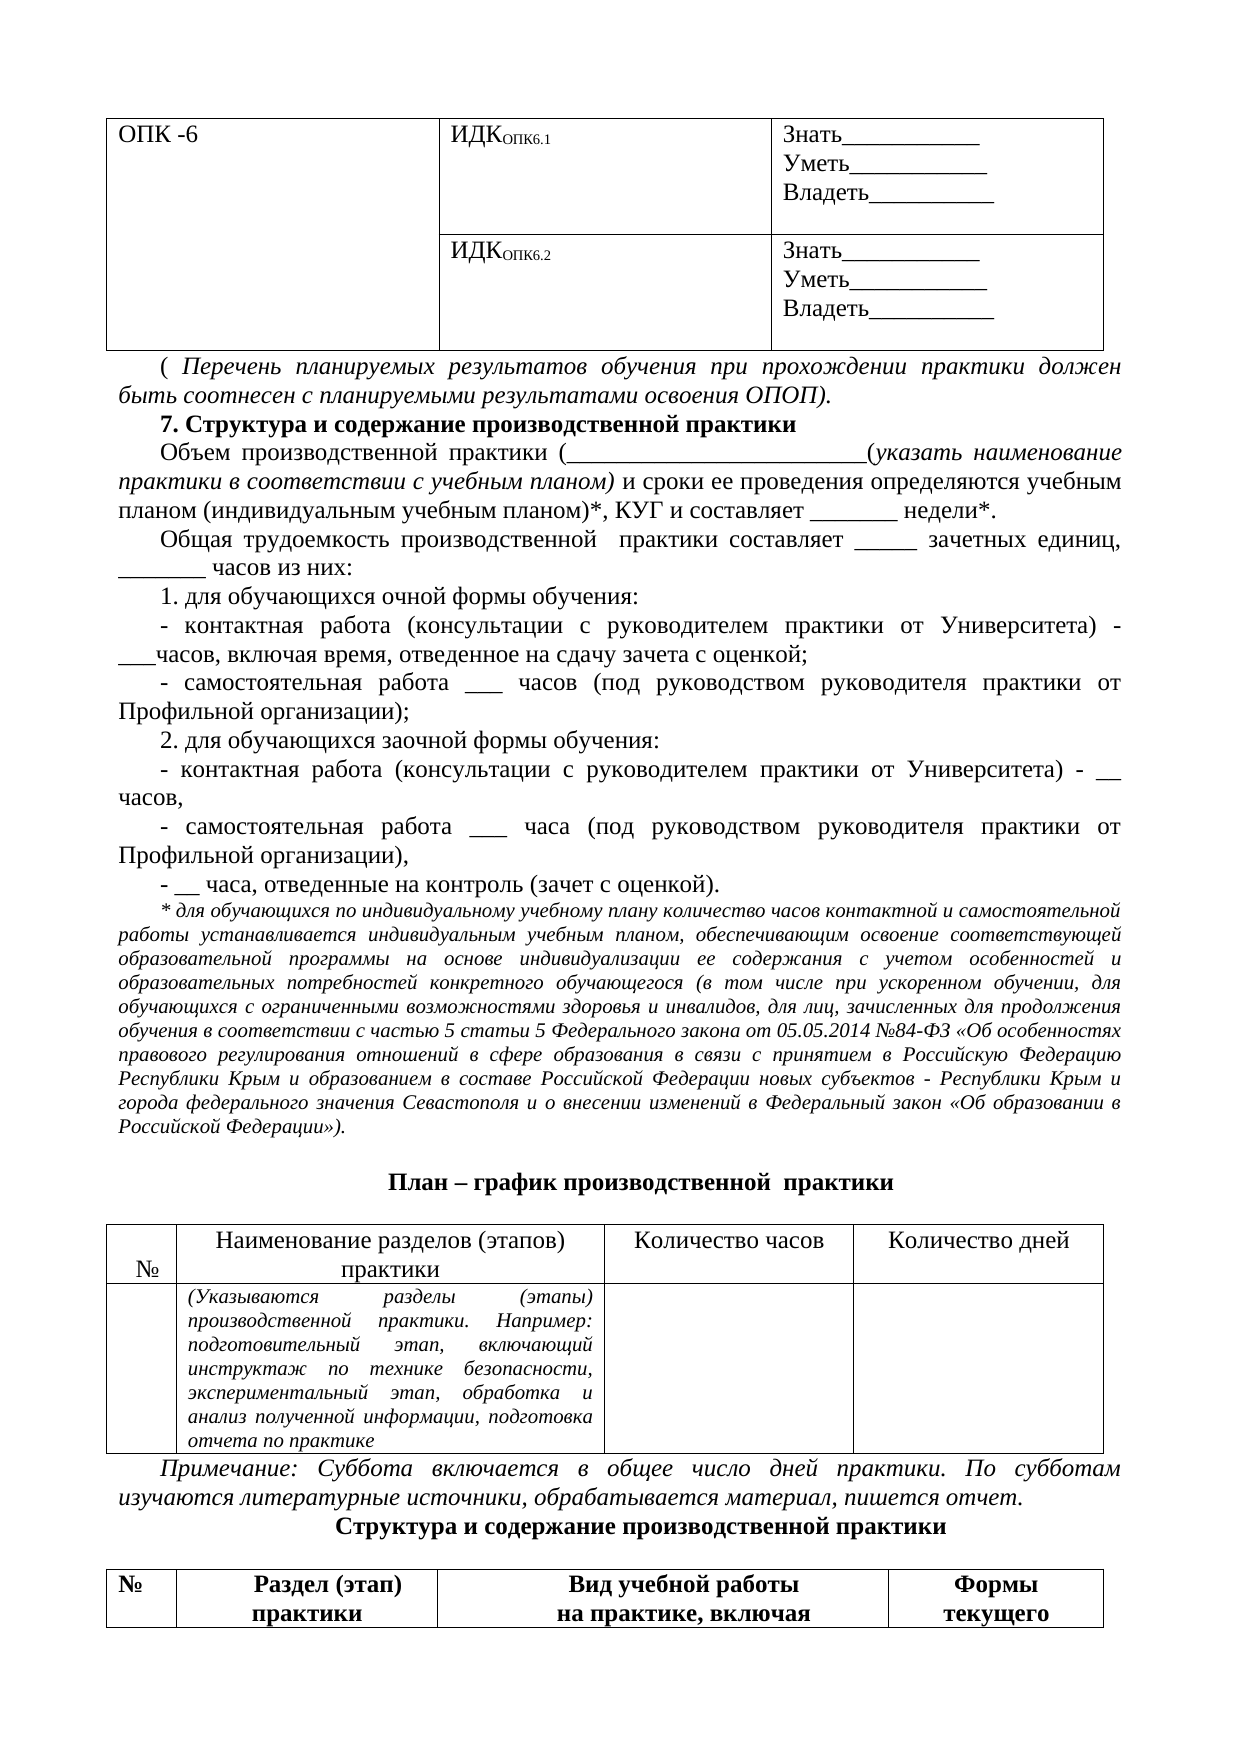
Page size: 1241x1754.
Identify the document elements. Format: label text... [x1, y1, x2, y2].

table_header Наименование разделов (этапов) практики [177, 1225, 604, 1283]
table_cell (Указываются разделы (этапы) производственной практики. Например: подготовительный этап, включающий инструктаж по технике безопасности, экспериментальный этап, обработка и анализ полученной информации, подготовка отчета по практике [177, 1284, 604, 1452]
text - __ часа, отведенные на контроль (зачет с оценкой). [118, 869, 1122, 897]
table_header Количество часов [605, 1225, 853, 1283]
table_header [177, 1570, 437, 1627]
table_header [438, 1570, 888, 1627]
text Общая трудоемкость производственной практики составляет _____ зачетных единиц, _______ часов из них: [118, 524, 1122, 581]
table_cell ИДКОПК6.2 [440, 235, 771, 350]
table_cell [854, 1284, 1103, 1452]
table_cell [107, 1284, 176, 1452]
table_header № [107, 1570, 176, 1627]
table_cell [605, 1284, 853, 1452]
table_cell ИДКОПК6.1 [440, 119, 771, 234]
text 2. для обучающихся заочной формы обучения: [118, 725, 1122, 754]
table_header №№ [107, 1225, 176, 1283]
table_cell Знать___________ Уметь___________ Владеть__________ [772, 119, 1103, 234]
text Объем производственной практики (________________________(указать наименование практики в соответствии с учебным планом) и сроки ее проведения определяются учебным планом (индивидуальным учебным планом)*, КУГ и составляет _______ недели*. [118, 437, 1122, 524]
text * для обучающихся по индивидуальному учебному плану количество часов контактной и самостоятельной работы устанавливается индивидуальным учебным планом, обеспечивающим освоение соответствующей образовательной программы на основе индивидуализации ее содержания с учетом особенностей и образовательных потребностей конкретного обучающегося (в том числе при ускоренном обучении, для обучающихся с ограниченными возможностями здоровья и инвалидов, для лиц, зачисленных для продолжения обучения в соответствии с частью 5 статьи 5 Федерального закона от 05.05.2014 №84-ФЗ «Об особенностях правового регулирования отношений в сфере образования в связи с принятием в Российскую Федерацию Республики Крым и образованием в составе Российской Федерации новых субъектов - Республики Крым и города федерального значения Севастополя и о внесении изменений в Федеральный закон «Об образовании в Российской Федерации»). [118, 897, 1122, 1138]
text 7. Структура и содержание производственной практики [118, 409, 1122, 437]
text - самостоятельная работа ___ часа (под руководством руководителя практики от Профильной организации), [118, 811, 1122, 869]
text - контактная работа (консультации с руководителем практики от Университета) - __ часов, [118, 754, 1122, 811]
text Примечание: Суббота включается в общее число дней практики. По субботам изучаются литературные источники, обрабатывается материал, пишется отчет. [118, 1453, 1122, 1511]
text ( Перечень планируемых результатов обучения при прохождении практики должен быть соотнесен с планируемыми результатами освоения ОПОП). [118, 351, 1122, 409]
text - контактная работа (консультации с руководителем практики от Университета) - ___часов, включая время, отведенное на сдачу зачета с оценкой; [118, 610, 1122, 667]
text Структура и содержание производственной практики [118, 1511, 1122, 1540]
text - самостоятельная работа ___ часов (под руководством руководителя практики от Профильной организации); [118, 667, 1122, 725]
table_cell Знать___________ Уметь___________ Владеть__________ [772, 235, 1103, 350]
text План – график производственной практики [118, 1167, 1122, 1196]
table_cell ОПК -6 [107, 119, 439, 350]
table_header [889, 1570, 1103, 1627]
text 1. для обучающихся очной формы обучения: [118, 581, 1122, 610]
table_header Количество дней [854, 1225, 1103, 1283]
